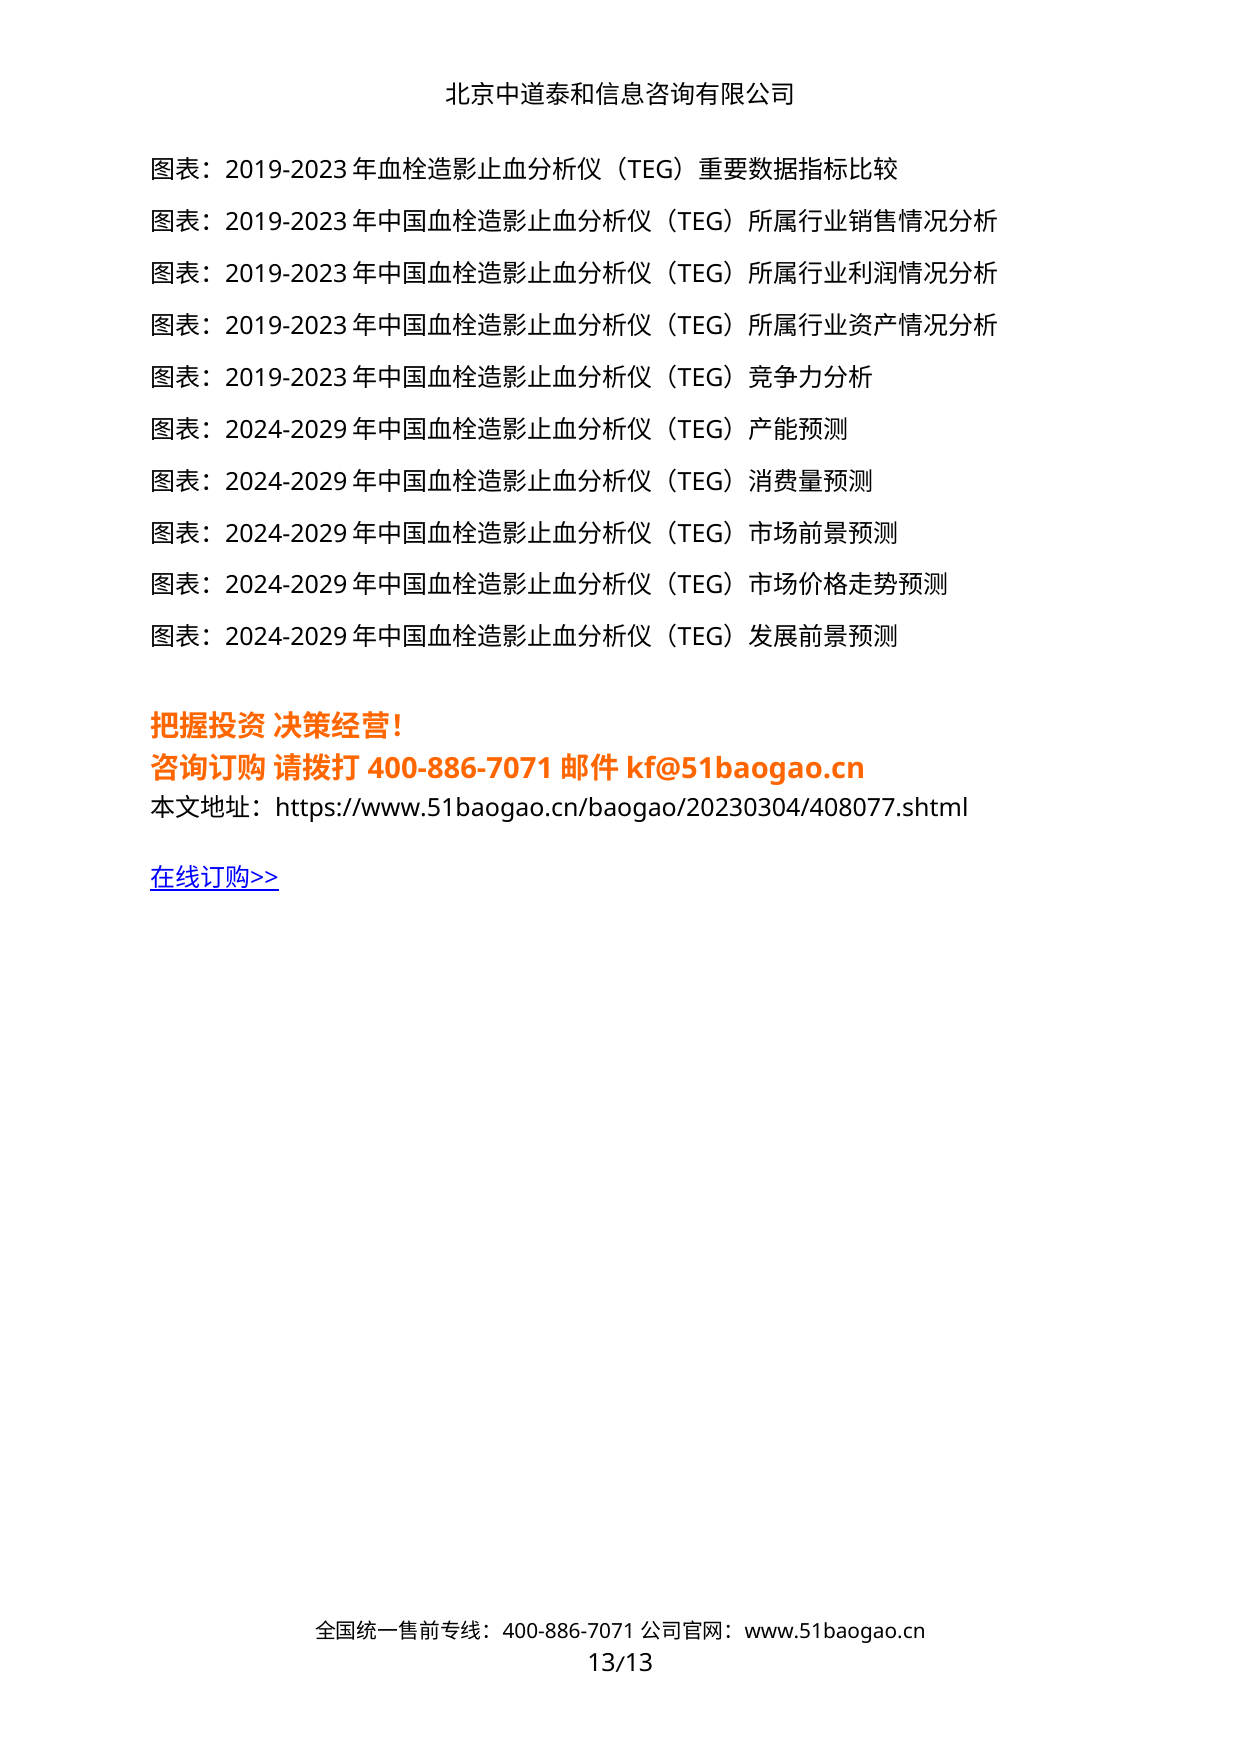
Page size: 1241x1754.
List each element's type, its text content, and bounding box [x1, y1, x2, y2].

text 图表：2024-2029年中国血栓造影止血分析仪（TEG）发展前景预测 [150, 617, 1090, 653]
text 图表：2019-2023年中国血栓造影止血分析仪（TEG）所属行业销售情况分析 [150, 202, 1090, 238]
text 图表：2024-2029年中国血栓造影止血分析仪（TEG）产能预测 [150, 409, 1090, 446]
text 图表：2024-2029年中国血栓造影止血分析仪（TEG）市场前景预测 [150, 513, 1090, 549]
text 把握投资 决策经营！咨询订购 请拨打 400-886-7071 邮件 kf@51baogao.cn本文地址：https://www.51baogao.cn/baogao/20230304/408077.shtml [150, 669, 1090, 824]
text 图表：2019-2023年中国血栓造影止血分析仪（TEG）所属行业资产情况分析 [150, 306, 1090, 342]
text 图表：2019-2023年中国血栓造影止血分析仪（TEG）所属行业利润情况分析 [150, 254, 1090, 290]
text 图表：2024-2029年中国血栓造影止血分析仪（TEG）消费量预测 [150, 461, 1090, 497]
text 图表：2019-2023年中国血栓造影止血分析仪（TEG）竞争力分析 [150, 357, 1090, 394]
text 图表：2024-2029年中国血栓造影止血分析仪（TEG）市场价格走势预测 [150, 565, 1090, 601]
text 在线订购>> [150, 824, 1090, 894]
text 图表：2019-2023年血栓造影止血分析仪（TEG）重要数据指标比较 [150, 150, 1090, 186]
